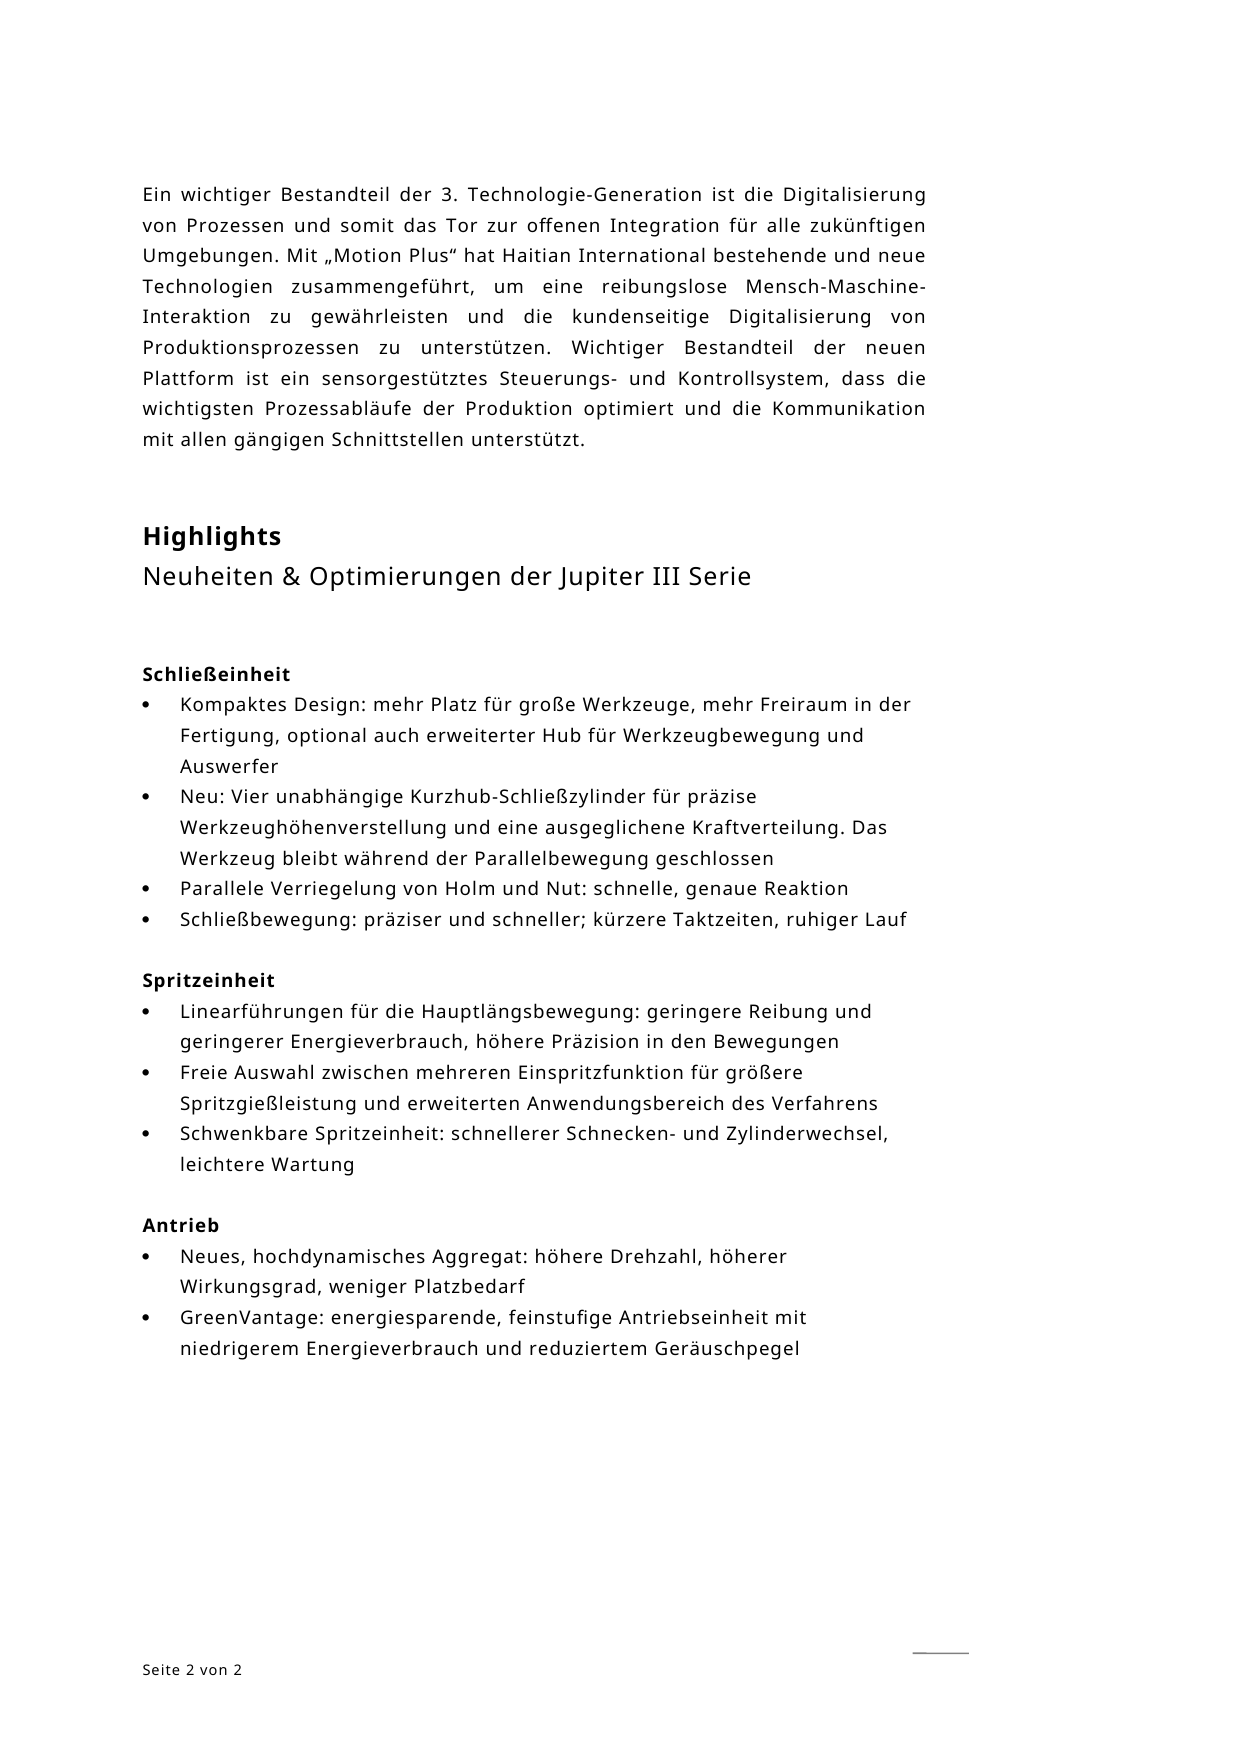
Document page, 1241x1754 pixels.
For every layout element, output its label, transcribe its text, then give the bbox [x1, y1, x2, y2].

list Schwenkbare Spritzeinheit: schnellerer Schnecken- und Zylinderwechsel, leichtere Wartung [142, 1121, 927, 1177]
list Neues, hochdynamisches Aggregat: höhere Drehzahl, höherer Wirkungsgrad, weniger Platzbedarf [142, 1243, 927, 1299]
text Antrieb [142, 1212, 927, 1238]
list Neu: Vier unabhängige Kurzhub-Schließzylinder für präzise Werkzeughöhenverstellung und eine ausgeglichene Kraftverteilung. Das Werkzeug bleibt während der Parallelbewegung geschlossen [142, 784, 927, 870]
text Ein wichtiger Bestandteil der 3. Technologie-Generation ist die Digitalisierung von Prozessen und somit das Tor zur offenen Integration für alle zukünftigen Umgebungen. Mit „Motion Plus“ hat Haitian International bestehende und neue Technologien zusammengeführt, um eine reibungslose Mensch-Maschine-Interaktion zu gewährleisten und die kundenseitige Digitalisierung von Produktionsprozessen zu unterstützen. Wichtiger Bestandteil der neuen Plattform ist ein sensorgestütztes Steuerungs- und Kontrollsystem, dass die wichtigsten Prozessabläufe der Produktion optimiert und die Kommunikation mit allen gängigen Schnittstellen unterstützt. [142, 181, 927, 452]
list Freie Auswahl zwischen mehreren Einspritzfunktion für größere Spritzgießleistung und erweiterten Anwendungsbereich des Verfahrens [142, 1059, 927, 1115]
list GreenVantage: energiesparende, feinstufige Antriebseinheit mit niedrigerem Energieverbrauch und reduziertem Geräuschpegel [142, 1304, 927, 1360]
list Linearführungen für die Hauptlängsbewegung: geringere Reibung und geringerer Energieverbrauch, höhere Präzision in den Bewegungen [142, 998, 927, 1054]
list Schließbewegung: präziser und schneller; kürzere Taktzeiten, ruhiger Lauf [142, 906, 927, 932]
list Parallele Verriegelung von Holm und Nut: schnelle, genaue Reaktion [142, 876, 927, 901]
text Spritzeinheit [142, 967, 927, 993]
list Kompaktes Design: mehr Platz für große Werkzeuge, mehr Freiraum in der Fertigung, optional auch erweiterter Hub für Werkzeugbewegung und Auswerfer [142, 692, 927, 778]
text Neuheiten & Optimierungen der Jupiter III Serie [142, 559, 927, 593]
text Highlights [142, 518, 927, 552]
text Schließeinheit [142, 661, 927, 687]
